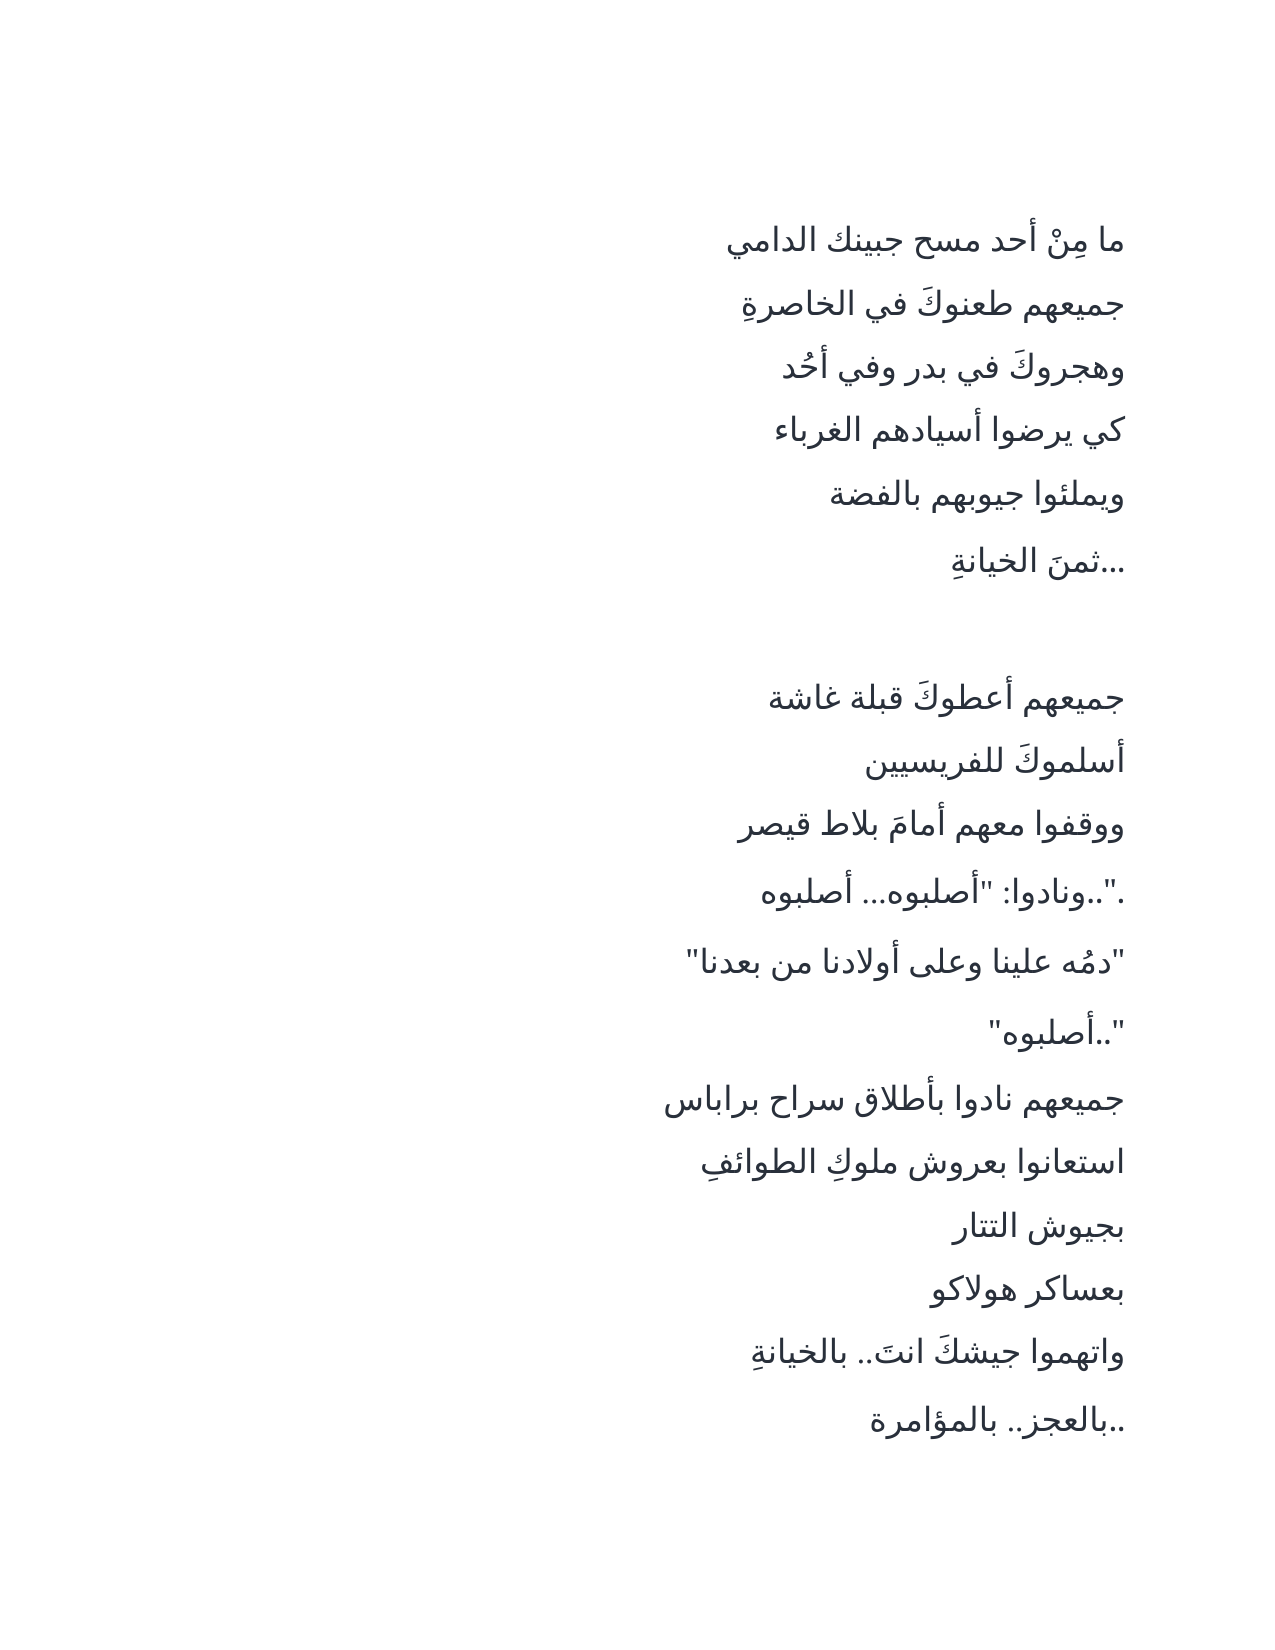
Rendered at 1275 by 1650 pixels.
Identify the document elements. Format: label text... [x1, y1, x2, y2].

text ما مِنْ أحد مسح جبينك الدامي [150, 220, 1125, 259]
text ووقفوا معهم أمامَ بلاط قيصر [150, 804, 1125, 843]
text ونادوا: "أصلبوه... أصلبوه..". [150, 868, 1125, 913]
text جميعهم أعطوكَ قبلة غاشة [150, 678, 1125, 716]
text وهجروكَ في بدر وفي أحُد [150, 347, 1125, 385]
text بالعجز.. بالمؤامرة.. [150, 1396, 1125, 1441]
text "أصلبوه.." [150, 1009, 1125, 1054]
text بعساكر هولاكو [150, 1269, 1125, 1307]
text جميعهم نادوا بأطلاق سراح براباس [150, 1079, 1125, 1117]
text جميعهم طعنوكَ في الخاصرةِ [150, 284, 1125, 322]
text بجيوش التتار [150, 1206, 1125, 1244]
text ويملئوا جيوبهم بالفضة [150, 474, 1125, 512]
text أسلموكَ للفريسيين [150, 741, 1125, 779]
text "دمُه علينا وعلى أولادنا من بعدنا" [150, 938, 1125, 984]
text ثمنَ الخيانةِ... [150, 537, 1125, 582]
text استعانوا بعروش ملوكِ الطوائفِ [150, 1142, 1125, 1181]
text كي يرضوا أسيادهم الغرباء [150, 410, 1125, 449]
text واتهموا جيشكَ انتَ.. بالخيانةِ [150, 1332, 1125, 1371]
